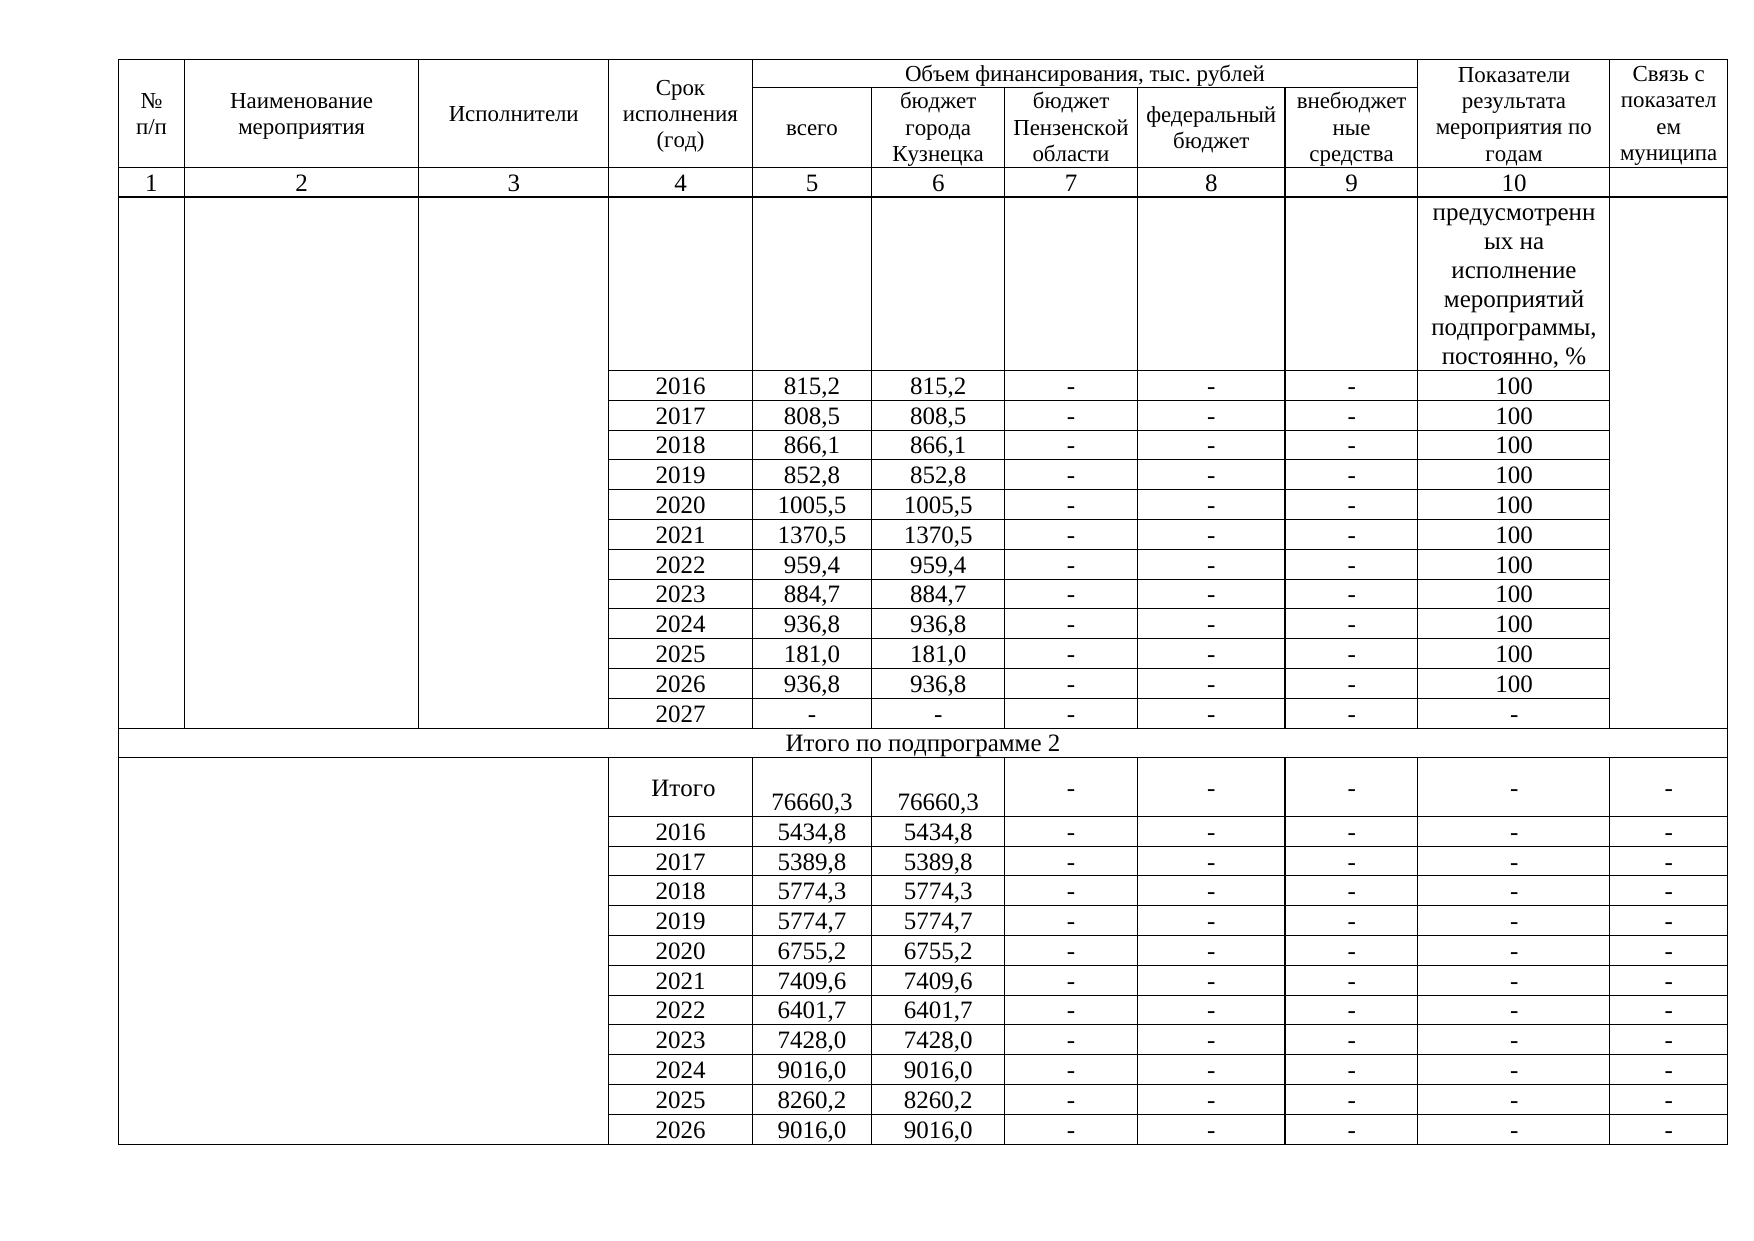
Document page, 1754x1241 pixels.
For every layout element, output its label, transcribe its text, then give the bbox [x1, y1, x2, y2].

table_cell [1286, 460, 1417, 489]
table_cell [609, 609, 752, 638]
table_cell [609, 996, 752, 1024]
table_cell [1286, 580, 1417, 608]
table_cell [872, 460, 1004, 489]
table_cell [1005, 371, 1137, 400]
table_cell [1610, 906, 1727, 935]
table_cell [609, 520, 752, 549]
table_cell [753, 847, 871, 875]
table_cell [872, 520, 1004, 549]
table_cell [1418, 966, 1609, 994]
table_cell 9 [1286, 168, 1417, 196]
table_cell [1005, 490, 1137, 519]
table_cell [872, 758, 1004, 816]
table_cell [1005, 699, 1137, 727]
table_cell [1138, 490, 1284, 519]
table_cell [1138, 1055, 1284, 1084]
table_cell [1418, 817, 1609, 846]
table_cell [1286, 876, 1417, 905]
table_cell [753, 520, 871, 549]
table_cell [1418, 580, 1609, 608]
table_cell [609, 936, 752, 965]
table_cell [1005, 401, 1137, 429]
table_header Наименование мероприятия [185, 60, 418, 167]
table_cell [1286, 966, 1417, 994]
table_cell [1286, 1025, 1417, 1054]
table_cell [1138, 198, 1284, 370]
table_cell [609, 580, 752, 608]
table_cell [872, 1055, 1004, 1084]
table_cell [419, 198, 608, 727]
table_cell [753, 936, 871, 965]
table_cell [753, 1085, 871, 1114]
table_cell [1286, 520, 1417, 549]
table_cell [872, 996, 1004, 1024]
table_cell внебюджетные средства [1286, 88, 1417, 167]
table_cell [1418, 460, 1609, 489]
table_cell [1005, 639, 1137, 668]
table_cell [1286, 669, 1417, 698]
table_header Исполнители [419, 60, 608, 167]
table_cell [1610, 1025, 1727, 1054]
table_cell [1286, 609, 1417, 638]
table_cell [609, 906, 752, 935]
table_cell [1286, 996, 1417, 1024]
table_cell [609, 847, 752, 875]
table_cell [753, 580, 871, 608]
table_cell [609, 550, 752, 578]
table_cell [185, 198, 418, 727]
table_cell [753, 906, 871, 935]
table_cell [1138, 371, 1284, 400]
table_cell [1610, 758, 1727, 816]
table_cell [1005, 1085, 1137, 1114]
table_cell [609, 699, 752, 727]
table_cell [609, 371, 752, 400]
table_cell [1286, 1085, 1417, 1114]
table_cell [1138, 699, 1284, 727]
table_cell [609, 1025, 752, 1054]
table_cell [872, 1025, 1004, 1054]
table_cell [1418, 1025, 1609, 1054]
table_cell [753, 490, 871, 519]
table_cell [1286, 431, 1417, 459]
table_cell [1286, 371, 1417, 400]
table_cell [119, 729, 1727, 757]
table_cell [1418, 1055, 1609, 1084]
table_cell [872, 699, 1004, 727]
table_header № п/п [119, 60, 184, 167]
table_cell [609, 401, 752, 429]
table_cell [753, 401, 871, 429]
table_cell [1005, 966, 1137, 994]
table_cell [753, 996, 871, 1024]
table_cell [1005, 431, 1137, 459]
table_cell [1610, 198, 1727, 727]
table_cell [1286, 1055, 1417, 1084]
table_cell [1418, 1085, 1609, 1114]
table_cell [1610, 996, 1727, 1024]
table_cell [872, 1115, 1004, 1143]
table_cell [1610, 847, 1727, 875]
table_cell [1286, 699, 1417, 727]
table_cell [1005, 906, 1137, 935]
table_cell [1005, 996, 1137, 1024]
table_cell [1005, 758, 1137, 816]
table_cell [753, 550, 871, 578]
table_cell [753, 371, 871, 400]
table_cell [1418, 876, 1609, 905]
table_header Объем финансирования, тыс. рублей [753, 60, 1417, 87]
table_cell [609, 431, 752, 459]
table_header Связь с показателем муниципальной программы (подпрограммы) [1610, 60, 1727, 167]
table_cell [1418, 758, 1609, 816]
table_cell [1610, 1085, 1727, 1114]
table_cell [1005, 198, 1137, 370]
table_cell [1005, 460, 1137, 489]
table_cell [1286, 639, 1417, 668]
table_cell 2 [185, 168, 418, 196]
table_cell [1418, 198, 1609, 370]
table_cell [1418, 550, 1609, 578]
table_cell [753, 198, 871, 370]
table_cell 6 [872, 168, 1004, 196]
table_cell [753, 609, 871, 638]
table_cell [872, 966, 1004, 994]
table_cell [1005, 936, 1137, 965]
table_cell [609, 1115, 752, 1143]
table_cell 3 [419, 168, 608, 196]
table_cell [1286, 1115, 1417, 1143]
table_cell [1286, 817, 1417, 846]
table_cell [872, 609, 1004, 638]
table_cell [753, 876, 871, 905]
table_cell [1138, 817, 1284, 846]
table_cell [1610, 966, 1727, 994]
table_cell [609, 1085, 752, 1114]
table_cell 8 [1138, 168, 1284, 196]
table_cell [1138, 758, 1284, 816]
table_cell федеральный бюджет [1138, 88, 1284, 167]
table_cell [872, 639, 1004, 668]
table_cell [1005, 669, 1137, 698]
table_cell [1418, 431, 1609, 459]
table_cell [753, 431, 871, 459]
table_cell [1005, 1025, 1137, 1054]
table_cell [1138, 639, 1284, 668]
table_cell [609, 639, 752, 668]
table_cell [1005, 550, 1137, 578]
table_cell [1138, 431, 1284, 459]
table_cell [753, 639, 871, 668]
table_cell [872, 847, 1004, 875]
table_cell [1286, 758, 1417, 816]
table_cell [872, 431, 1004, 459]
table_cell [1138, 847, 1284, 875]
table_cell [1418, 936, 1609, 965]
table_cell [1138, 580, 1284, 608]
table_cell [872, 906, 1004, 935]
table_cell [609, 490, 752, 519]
table_cell 4 [609, 168, 752, 196]
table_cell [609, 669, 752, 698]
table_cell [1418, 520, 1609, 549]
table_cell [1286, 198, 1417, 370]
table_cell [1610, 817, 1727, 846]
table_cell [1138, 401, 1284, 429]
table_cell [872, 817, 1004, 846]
table_header Показатели результата мероприятия по годам [1418, 60, 1609, 167]
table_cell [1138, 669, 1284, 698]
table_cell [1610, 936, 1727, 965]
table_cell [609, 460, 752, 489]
table_cell бюджет города Кузнецка [872, 88, 1004, 167]
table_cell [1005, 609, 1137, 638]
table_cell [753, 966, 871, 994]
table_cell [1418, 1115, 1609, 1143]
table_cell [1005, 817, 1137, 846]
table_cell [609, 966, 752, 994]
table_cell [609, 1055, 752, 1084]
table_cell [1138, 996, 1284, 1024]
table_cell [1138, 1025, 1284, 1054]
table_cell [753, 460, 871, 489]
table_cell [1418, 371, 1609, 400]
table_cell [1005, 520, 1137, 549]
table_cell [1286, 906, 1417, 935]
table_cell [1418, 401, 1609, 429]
table_cell бюджет Пензенской области [1005, 88, 1137, 167]
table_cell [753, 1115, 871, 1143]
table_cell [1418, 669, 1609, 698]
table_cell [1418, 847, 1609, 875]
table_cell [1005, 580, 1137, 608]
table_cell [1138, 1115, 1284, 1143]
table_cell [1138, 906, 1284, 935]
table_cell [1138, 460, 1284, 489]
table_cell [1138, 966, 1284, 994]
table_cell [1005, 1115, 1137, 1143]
table_cell 10 [1418, 168, 1609, 196]
table_cell 7 [1005, 168, 1137, 196]
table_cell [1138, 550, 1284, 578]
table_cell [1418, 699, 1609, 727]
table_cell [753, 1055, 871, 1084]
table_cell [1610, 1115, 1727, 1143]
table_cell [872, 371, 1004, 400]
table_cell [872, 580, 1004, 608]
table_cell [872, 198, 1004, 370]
table_cell 1 [119, 168, 184, 196]
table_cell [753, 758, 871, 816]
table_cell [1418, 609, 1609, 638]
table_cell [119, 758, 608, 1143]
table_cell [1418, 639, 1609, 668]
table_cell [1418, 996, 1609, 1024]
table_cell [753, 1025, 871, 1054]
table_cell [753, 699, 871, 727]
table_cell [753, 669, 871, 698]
table_header Срок исполнения (год) [609, 60, 752, 167]
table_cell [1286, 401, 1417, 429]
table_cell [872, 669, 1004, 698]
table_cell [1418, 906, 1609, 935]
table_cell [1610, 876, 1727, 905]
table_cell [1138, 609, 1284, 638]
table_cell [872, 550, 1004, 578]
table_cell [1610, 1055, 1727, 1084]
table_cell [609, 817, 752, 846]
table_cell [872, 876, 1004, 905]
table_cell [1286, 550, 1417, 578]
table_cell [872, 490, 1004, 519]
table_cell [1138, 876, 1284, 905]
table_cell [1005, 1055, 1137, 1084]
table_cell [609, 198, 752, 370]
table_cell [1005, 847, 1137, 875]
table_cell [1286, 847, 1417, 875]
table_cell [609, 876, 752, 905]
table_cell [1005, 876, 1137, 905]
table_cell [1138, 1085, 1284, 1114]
table_cell [1610, 168, 1727, 196]
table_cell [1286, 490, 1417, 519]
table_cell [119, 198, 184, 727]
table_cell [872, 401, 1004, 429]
table_cell 5 [753, 168, 871, 196]
table_cell всего [753, 88, 871, 167]
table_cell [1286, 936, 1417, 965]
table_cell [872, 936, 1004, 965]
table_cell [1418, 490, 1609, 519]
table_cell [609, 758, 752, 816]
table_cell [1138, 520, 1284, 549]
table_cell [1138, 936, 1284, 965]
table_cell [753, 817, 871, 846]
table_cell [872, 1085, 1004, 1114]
